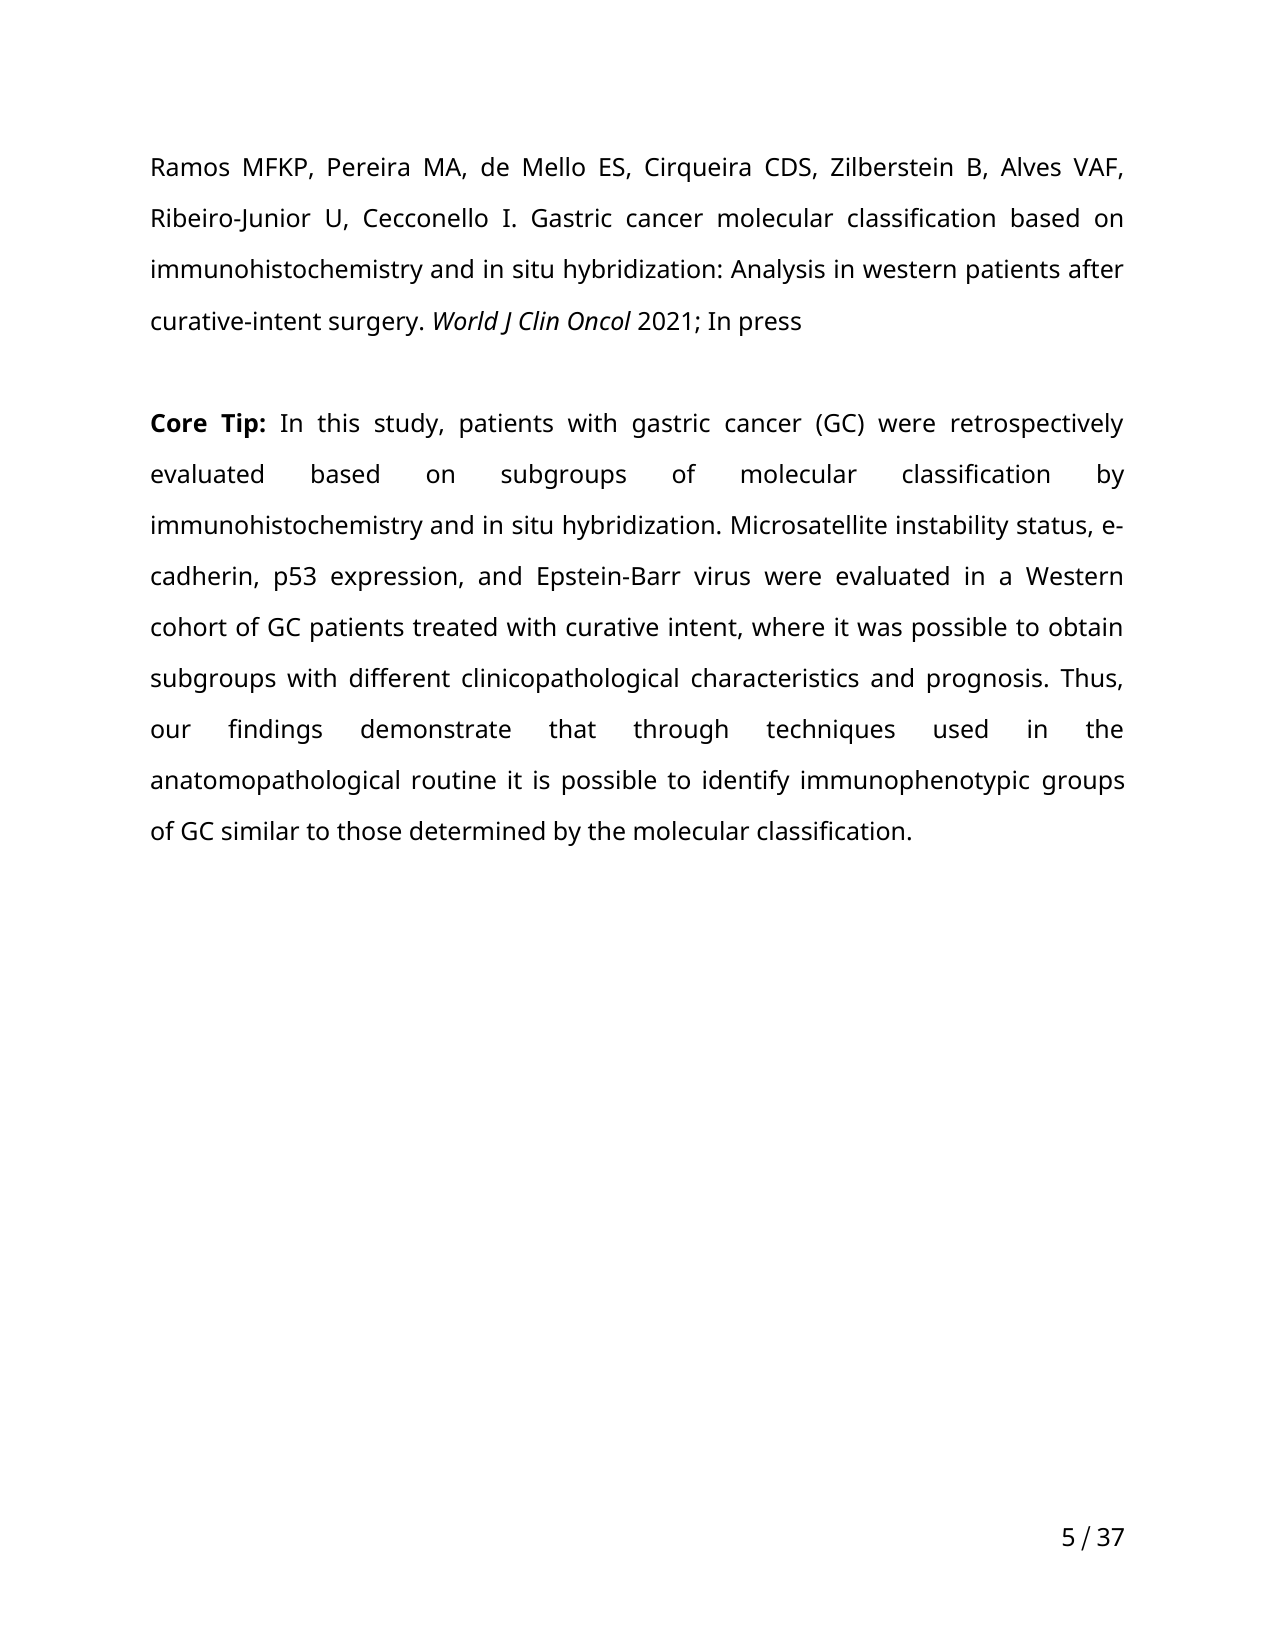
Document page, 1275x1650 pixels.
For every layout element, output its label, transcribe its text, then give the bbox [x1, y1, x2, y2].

text Core Tip: In this study, patients with gastric cancer (GC) were retrospectively evaluated based on subgroups of molecular classification by immunohistochemistry and in situ hybridization. Microsatellite instability status, e-cadherin, p53 expression, and Epstein-Barr virus were evaluated in a Western cohort of GC patients treated with curative intent, where it was possible to obtain subgroups with different clinicopathological characteristics and prognosis. Thus, our findings demonstrate that through techniques used in the anatomopathological routine it is possible to identify immunophenotypic groups of GC similar to those determined by the molecular classification. [150, 405, 1125, 848]
text Ramos MFKP, Pereira MA, de Mello ES, Cirqueira CDS, Zilberstein B, Alves VAF, Ribeiro-Junior U, Cecconello I. Gastric cancer molecular classification based on immunohistochemistry and in situ hybridization: Analysis in western patients after curative-intent surgery. World J Clin Oncol 2021; In press [150, 150, 1125, 337]
